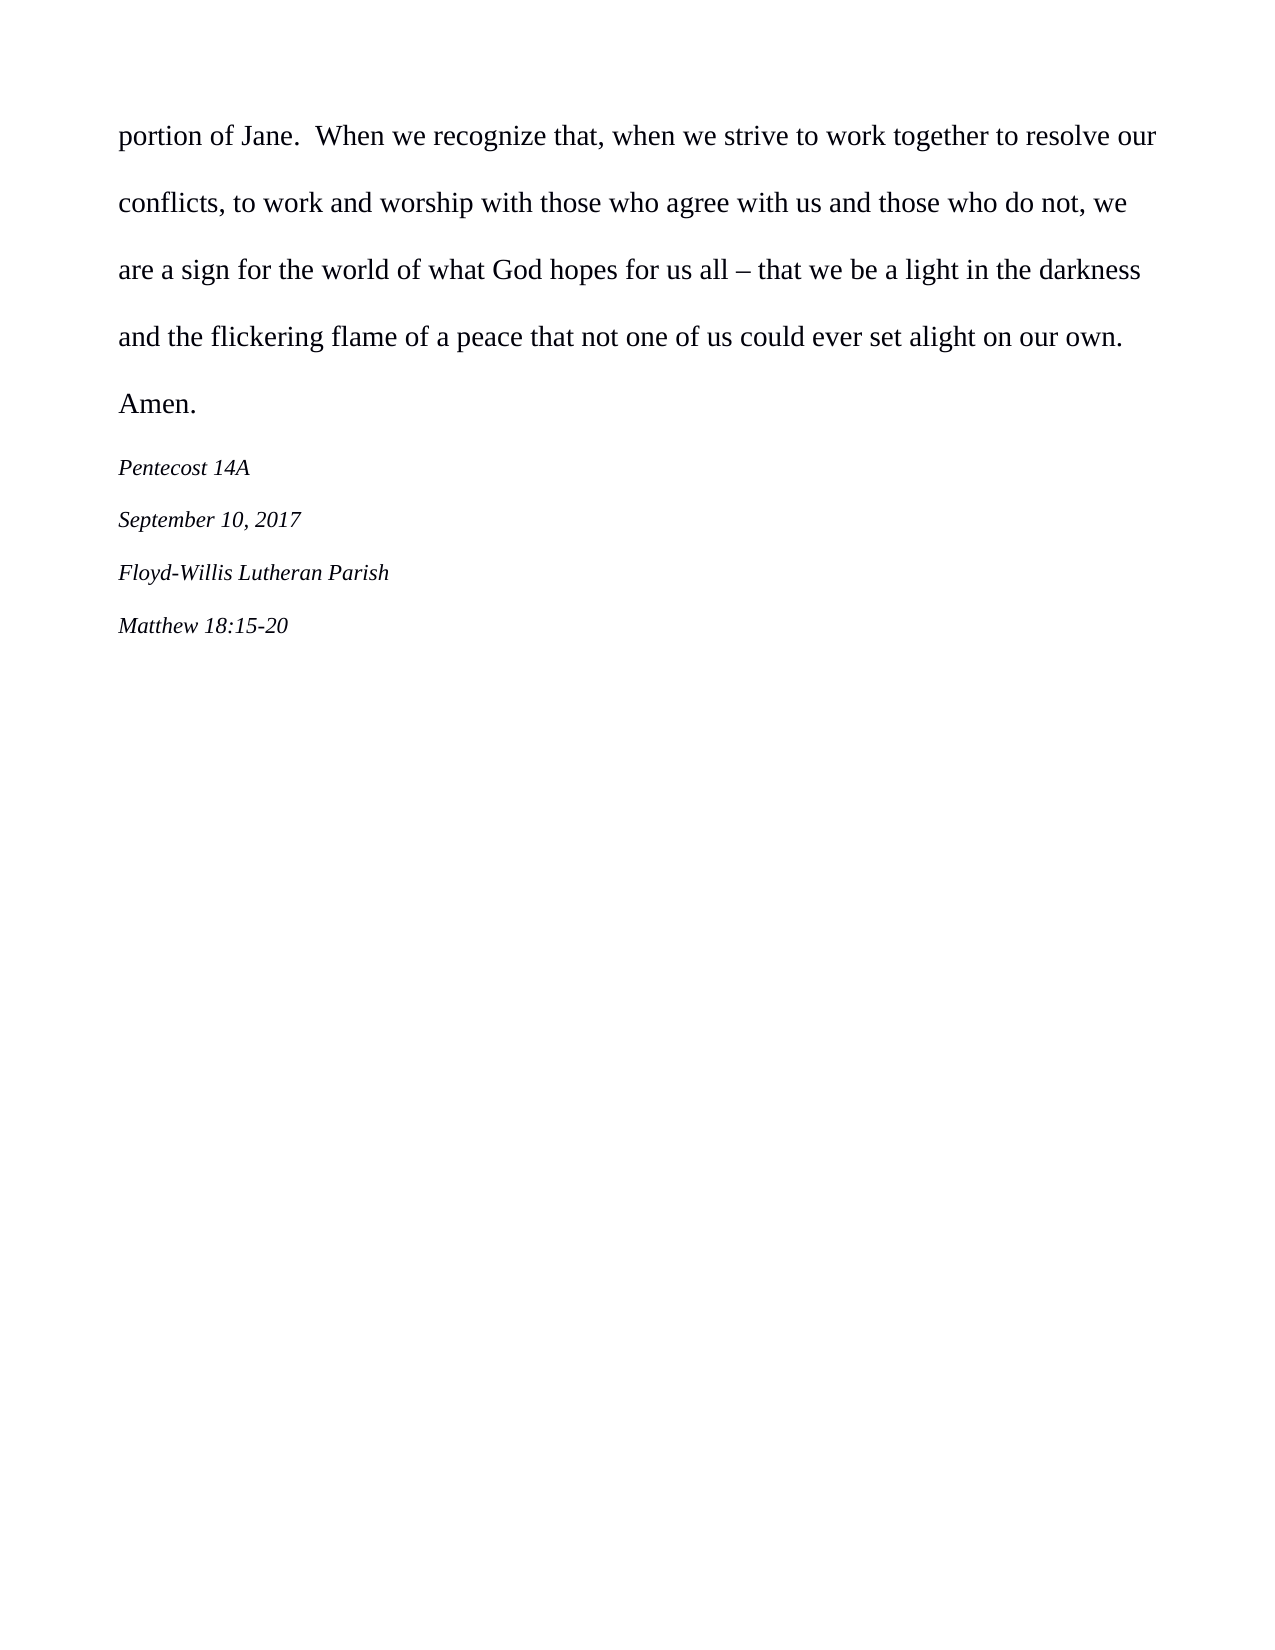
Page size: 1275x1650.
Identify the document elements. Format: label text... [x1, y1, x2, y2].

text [118, 118, 1157, 353]
text September 10, 2017 [118, 506, 1157, 533]
text Pentecost 14A [118, 453, 1157, 480]
text Matthew 18:15-20 [118, 612, 1157, 638]
text Floyd-Willis Lutheran Parish [118, 559, 1157, 585]
text Amen. [118, 386, 1157, 420]
